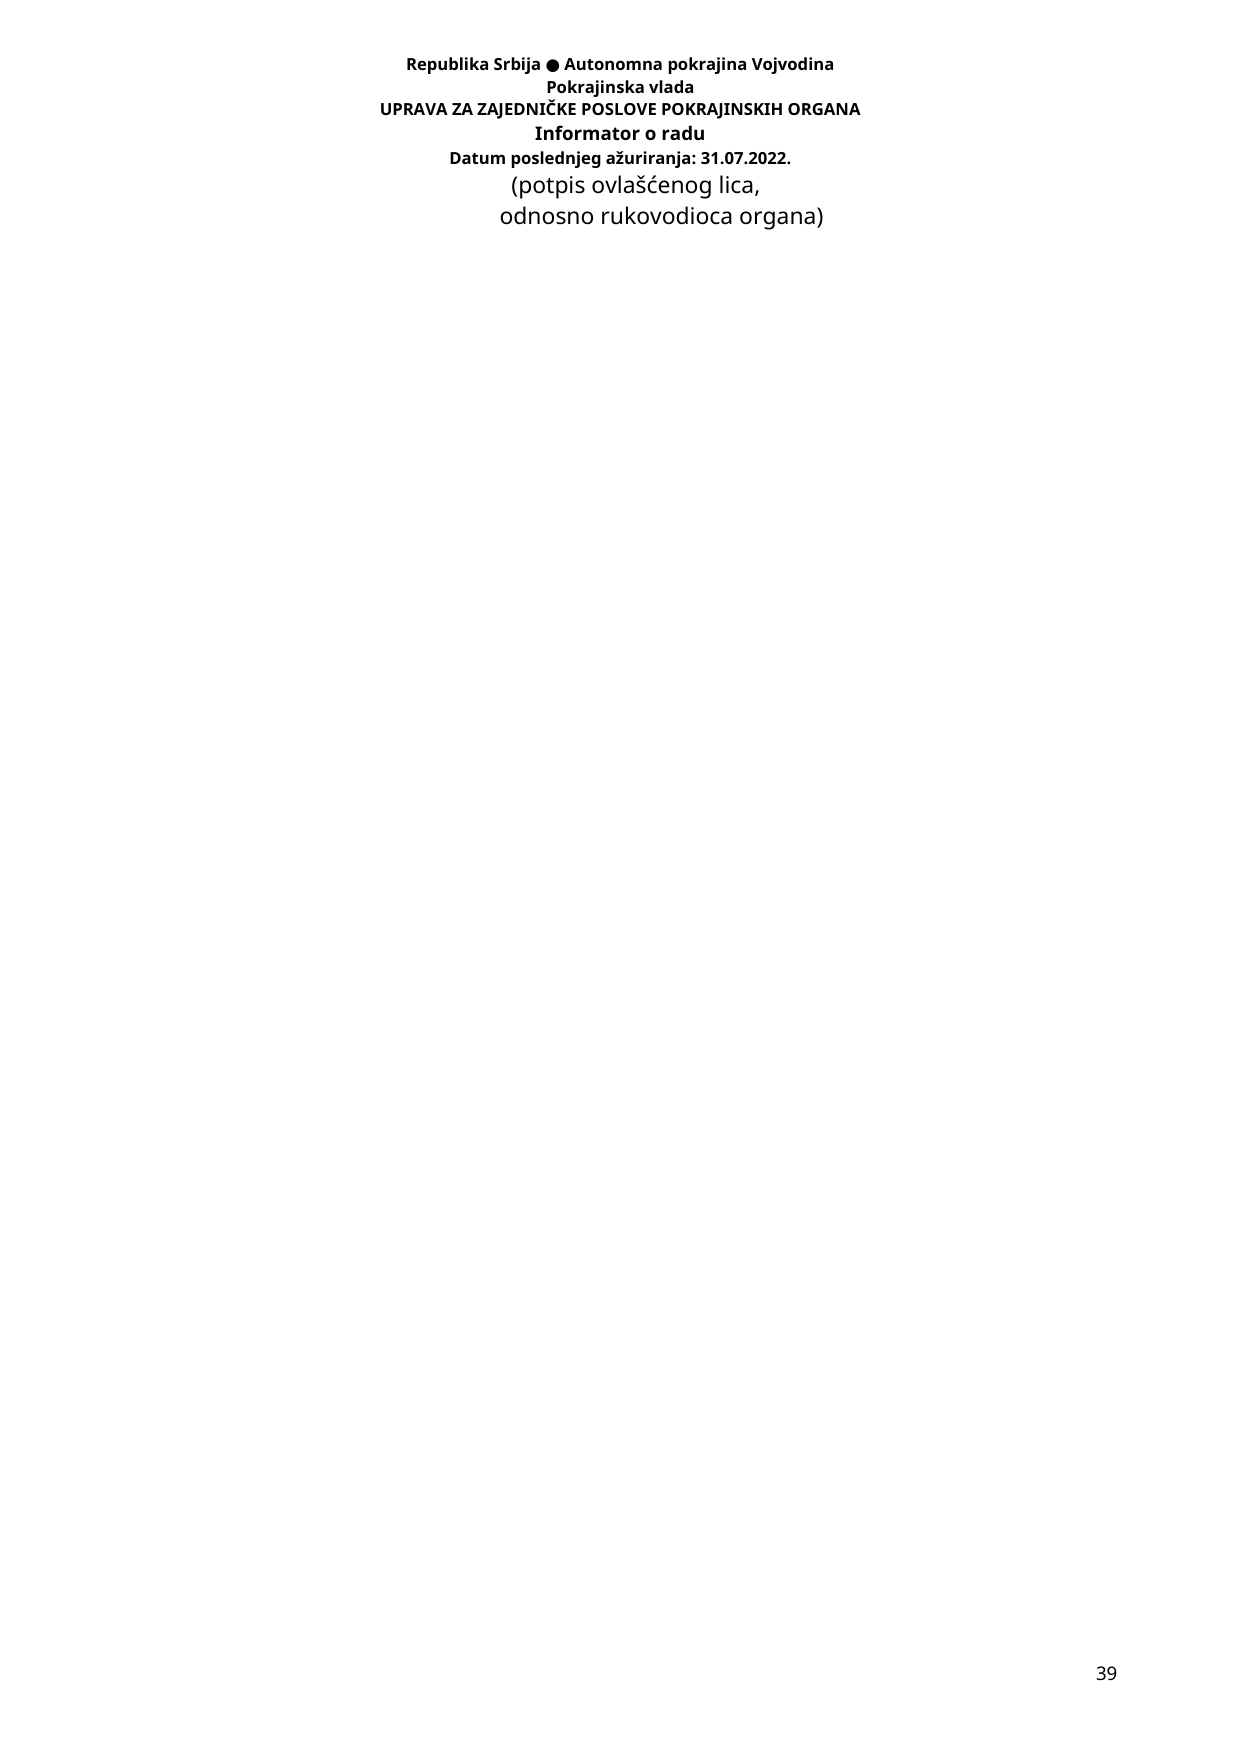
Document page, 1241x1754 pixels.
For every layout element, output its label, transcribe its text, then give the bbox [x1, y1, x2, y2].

text (potpis ovlašćenog lica, [118, 169, 1122, 200]
text odnosno rukovodioca organa) [118, 200, 1122, 231]
